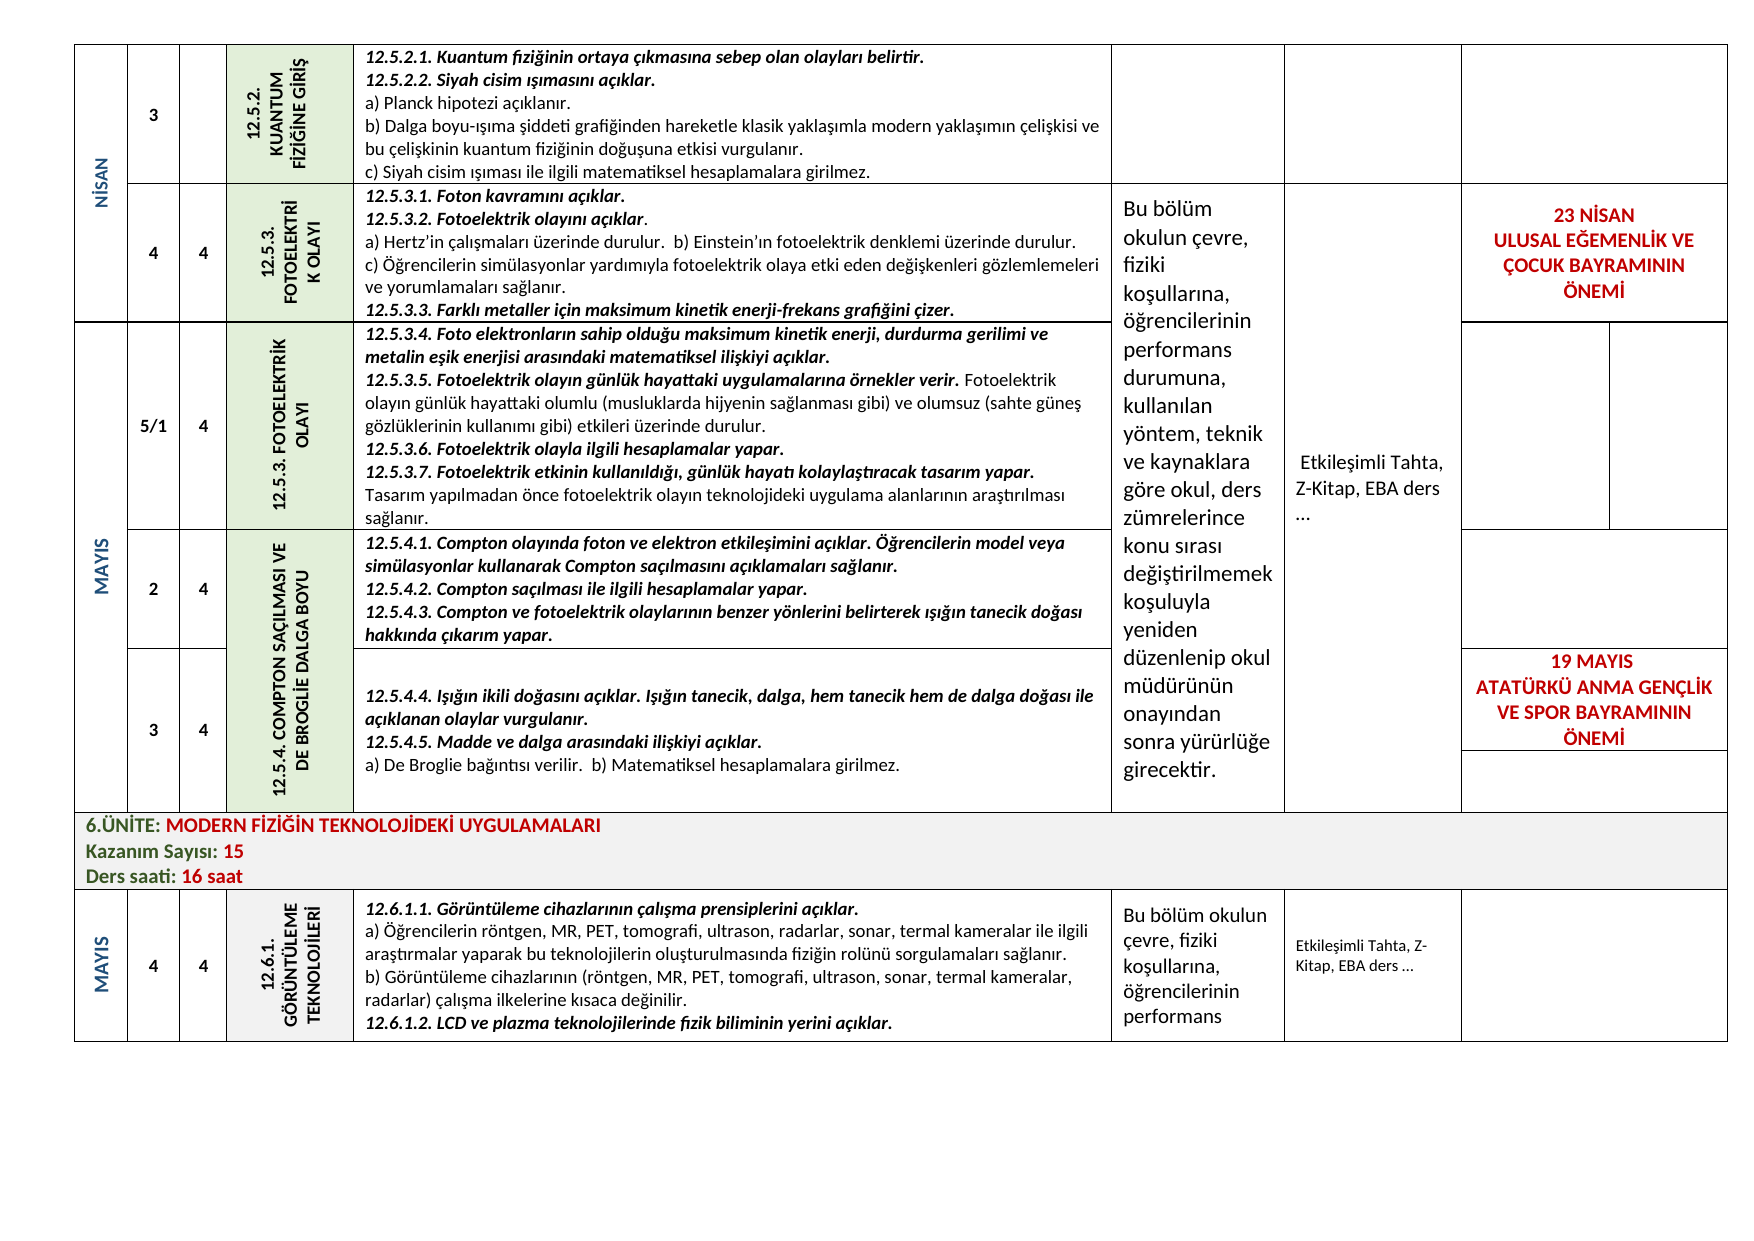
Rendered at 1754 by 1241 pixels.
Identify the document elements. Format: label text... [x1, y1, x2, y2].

table_cell [1462, 890, 1727, 1041]
table_cell 12.6.1.1. Görüntüleme cihazlarının çalışma prensiplerini açıklar. a) Öğrencilerin röntgen, MR, PET, tomografi, ultrason, radarlar, sonar, termal kameralar ile ilgili araştırmalar yaparak bu teknolojilerin oluşturulmasında fiziğin rolünü sorgulamaları sağlanır. b) Görüntüleme cihazlarının (röntgen, MR, PET, tomografi, ultrason, sonar, termal kameralar, radarlar) çalışma ilkelerine kısaca değinilir. 12.6.1.2. LCD ve plazma teknolojilerinde fizik biliminin yerini açıklar. [354, 890, 1111, 1041]
table_cell 2 [128, 530, 179, 647]
table_cell 3 [128, 45, 179, 183]
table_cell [1285, 890, 1461, 1041]
table_cell 12.5.3.4. Foto elektronların sahip olduğu maksimum kinetik enerji, durdurma gerilimi ve metalin eşik enerjisi arasındaki matematiksel ilişkiyi açıklar. 12.5.3.5. Fotoelektrik olayın günlük hayattaki uygulamalarına örnekler verir. Fotoelektrik olayın günlük hayattaki olumlu (musluklarda hijyenin sağlanması gibi) ve olumsuz (sahte güneş gözlüklerinin kullanımı gibi) etkileri üzerinde durulur. 12.5.3.6. Fotoelektrik olayla ilgili hesaplamalar yapar. 12.5.3.7. Fotoelektrik etkinin kullanıldığı, günlük hayatı kolaylaştıracak tasarım yapar. Tasarım yapılmadan önce fotoelektrik olayın teknolojideki uygulama alanlarının araştırılması sağlanır. [354, 323, 1111, 529]
table_cell 12.5.4.4. Işığın ikili doğasını açıklar. Işığın tanecik, dalga, hem tanecik hem de dalga doğası ile açıklanan olaylar vurgulanır. 12.5.4.5. Madde ve dalga arasındaki ilişkiyi açıklar. a) De Broglie bağıntısı verilir. b) Matematiksel hesaplamalara girilmez. [354, 649, 1111, 812]
table_cell [1462, 323, 1609, 529]
table_cell 4 [180, 530, 226, 647]
table_cell 6.ÜNİTE: MODERN FİZİĞİN TEKNOLOJİDEKİ UYGULAMALARI Kazanım Sayısı: 15 Ders saati: 16 saat [75, 813, 1727, 889]
table_cell 12.5.3.1. Foton kavramını açıklar. 12.5.3.2. Fotoelektrik olayını açıklar. a) Hertz’in çalışmaları üzerinde durulur. b) Einstein’ın fotoelektrik denklemi üzerinde durulur. c) Öğrencilerin simülasyonlar yardımıyla fotoelektrik olaya etki eden değişkenleri gözlemlemeleri ve yorumlamaları sağlanır. 12.5.3.3. Farklı metaller için maksimum kinetik enerji-frekans grafiğini çizer. [354, 184, 1111, 321]
table_cell 12.5.2.1. Kuantum fiziğinin ortaya çıkmasına sebep olan olayları belirtir. 12.5.2.2. Siyah cisim ışımasını açıklar. a) Planck hipotezi açıklanır. b) Dalga boyu-ışıma şiddeti grafiğinden hareketle klasik yaklaşımla modern yaklaşımın çelişkisi ve bu çelişkinin kuantum fiziğinin doğuşuna etkisi vurgulanır. c) Siyah cisim ışıması ile ilgili matematiksel hesaplamalara girilmez. [354, 45, 1111, 183]
table_cell 12.5.4.1. Compton olayında foton ve elektron etkileşimini açıklar. Öğrencilerin model veya simülasyonlar kullanarak Compton saçılmasını açıklamaları sağlanır. 12.5.4.2. Compton saçılması ile ilgili hesaplamalar yapar. 12.5.4.3. Compton ve fotoelektrik olaylarının benzer yönlerini belirterek ışığın tanecik doğası hakkında çıkarım yapar. [354, 530, 1111, 647]
table_cell 4 [180, 649, 226, 812]
table_cell 12.5.3. FOTOELEKTRİK OLAYI [227, 184, 353, 321]
table_cell NİSAN [75, 45, 127, 321]
table_cell 12.6.1. GÖRÜNTÜLEME TEKNOLOJİLERİ [227, 890, 353, 1041]
table_cell 19 MAYIS ATATÜRKÜ ANMA GENÇLİK VE SPOR BAYRAMININ ÖNEMİ [1462, 649, 1727, 750]
table_cell [1112, 45, 1284, 183]
table_cell 23 NİSAN ULUSAL EĞEMENLİK VE ÇOCUK BAYRAMININ ÖNEMİ [1462, 184, 1727, 321]
table_cell MAYIS [75, 890, 127, 1041]
table_cell MAYIS [75, 323, 127, 812]
table_cell 4 [180, 890, 226, 1041]
table_cell 3 [128, 649, 179, 812]
table_cell 4 [180, 323, 226, 529]
table_cell [1285, 45, 1461, 183]
table_cell Etkileşimli Tahta, Z-Kitap, EBA ders … [1285, 184, 1461, 812]
table_cell [1610, 323, 1727, 529]
table_cell 12.5.3. FOTOELEKTRİK OLAYI [227, 323, 353, 529]
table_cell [1112, 890, 1284, 1041]
table_cell 5/1 [128, 323, 179, 529]
table_cell [1462, 751, 1727, 812]
table_cell [1462, 45, 1727, 183]
table_cell 4 [128, 890, 179, 1041]
table_cell 12.5.4. COMPTON SAÇILMASI VE DE BROGLİE DALGA BOYU [227, 530, 353, 812]
table_cell 4 [128, 184, 179, 321]
table_cell 4 [180, 184, 226, 321]
table_cell [180, 45, 226, 183]
table_cell [1462, 530, 1727, 647]
table_cell 12.5.2. KUANTUM FİZİĞİNE GİRİŞ [227, 45, 353, 183]
